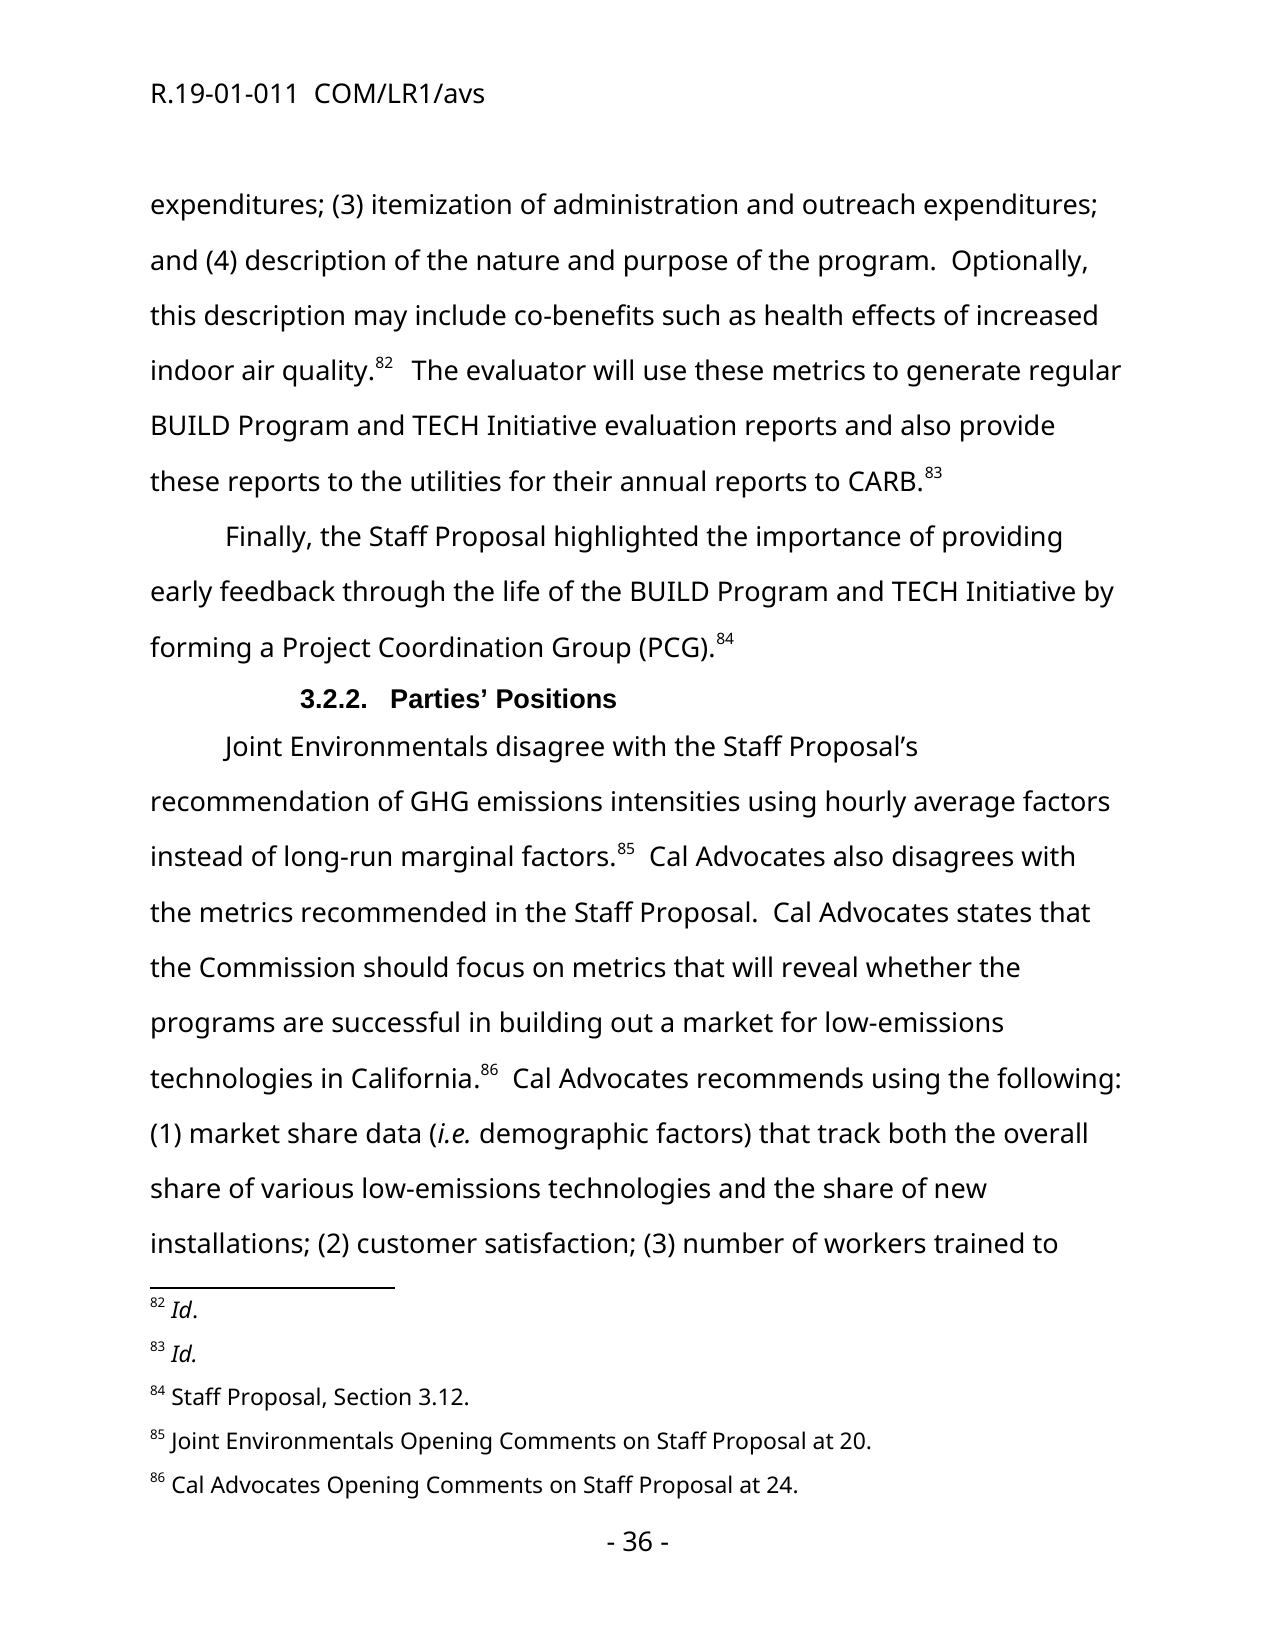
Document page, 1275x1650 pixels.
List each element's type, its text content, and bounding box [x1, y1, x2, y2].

text Finally, the Staff Proposal highlighted the importance of providing early feedback through the life of the BUILD Program and TECH Initiative by forming a Project Coordination Group (PCG). [150, 517, 1125, 665]
subtitle Parties’ Positions [300, 683, 1125, 715]
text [150, 186, 1125, 499]
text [150, 727, 1125, 1262]
